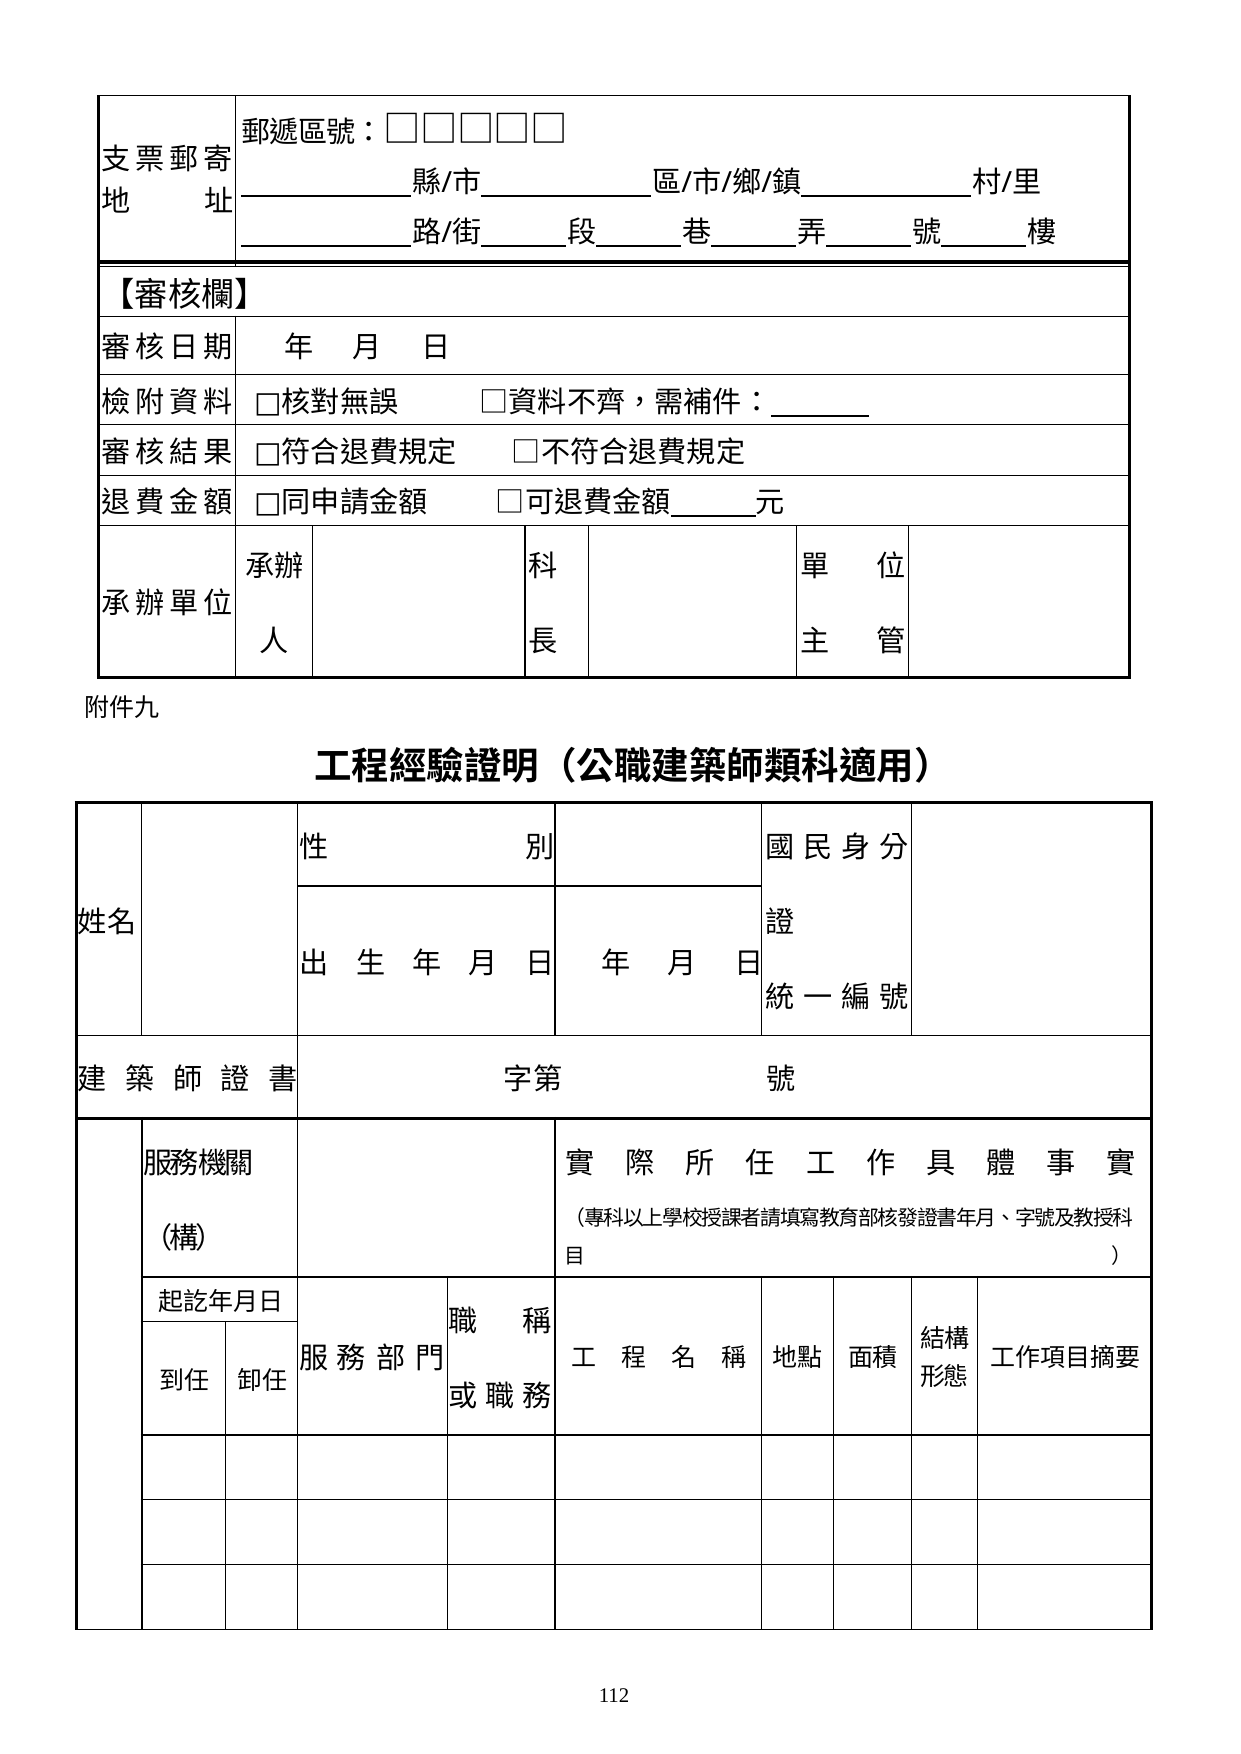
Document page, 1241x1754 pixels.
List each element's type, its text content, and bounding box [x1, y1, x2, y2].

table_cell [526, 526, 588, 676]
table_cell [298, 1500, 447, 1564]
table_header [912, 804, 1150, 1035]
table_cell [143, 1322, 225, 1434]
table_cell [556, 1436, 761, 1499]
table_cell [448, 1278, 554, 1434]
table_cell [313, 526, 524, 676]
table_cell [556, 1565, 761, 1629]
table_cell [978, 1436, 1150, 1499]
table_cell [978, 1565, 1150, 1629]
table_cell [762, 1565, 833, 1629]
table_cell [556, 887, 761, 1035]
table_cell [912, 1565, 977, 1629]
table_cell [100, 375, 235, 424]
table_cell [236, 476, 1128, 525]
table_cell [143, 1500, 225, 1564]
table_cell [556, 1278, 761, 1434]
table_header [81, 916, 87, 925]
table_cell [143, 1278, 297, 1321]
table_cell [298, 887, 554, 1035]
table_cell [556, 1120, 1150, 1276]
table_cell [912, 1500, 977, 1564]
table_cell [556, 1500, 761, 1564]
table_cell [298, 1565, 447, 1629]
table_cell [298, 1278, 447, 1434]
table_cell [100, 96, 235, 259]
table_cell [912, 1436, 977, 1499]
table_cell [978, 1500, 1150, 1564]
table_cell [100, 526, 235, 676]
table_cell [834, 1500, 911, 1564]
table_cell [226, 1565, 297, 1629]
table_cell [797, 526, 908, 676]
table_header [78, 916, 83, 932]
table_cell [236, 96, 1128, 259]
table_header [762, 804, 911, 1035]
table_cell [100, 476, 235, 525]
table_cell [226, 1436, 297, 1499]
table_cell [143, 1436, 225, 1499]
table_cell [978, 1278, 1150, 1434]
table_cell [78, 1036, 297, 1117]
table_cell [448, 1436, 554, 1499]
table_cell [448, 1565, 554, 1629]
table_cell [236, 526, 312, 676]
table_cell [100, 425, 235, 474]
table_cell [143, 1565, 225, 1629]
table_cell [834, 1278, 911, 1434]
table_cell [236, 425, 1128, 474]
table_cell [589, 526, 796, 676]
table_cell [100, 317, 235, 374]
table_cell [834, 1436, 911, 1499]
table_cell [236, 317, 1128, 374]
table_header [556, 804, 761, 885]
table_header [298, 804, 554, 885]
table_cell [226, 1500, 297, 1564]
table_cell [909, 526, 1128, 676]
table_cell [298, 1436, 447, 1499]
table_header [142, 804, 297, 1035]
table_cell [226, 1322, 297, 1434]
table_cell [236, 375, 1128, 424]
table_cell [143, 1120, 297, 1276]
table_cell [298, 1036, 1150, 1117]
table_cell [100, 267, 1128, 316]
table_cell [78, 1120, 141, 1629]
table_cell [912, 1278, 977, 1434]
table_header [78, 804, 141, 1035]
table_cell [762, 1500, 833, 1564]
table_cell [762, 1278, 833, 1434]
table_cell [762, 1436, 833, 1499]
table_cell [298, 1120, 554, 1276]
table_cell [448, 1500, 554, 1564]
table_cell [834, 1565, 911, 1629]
subtitle 工程經驗證明（公職建築師類科適用） [76, 743, 1152, 788]
